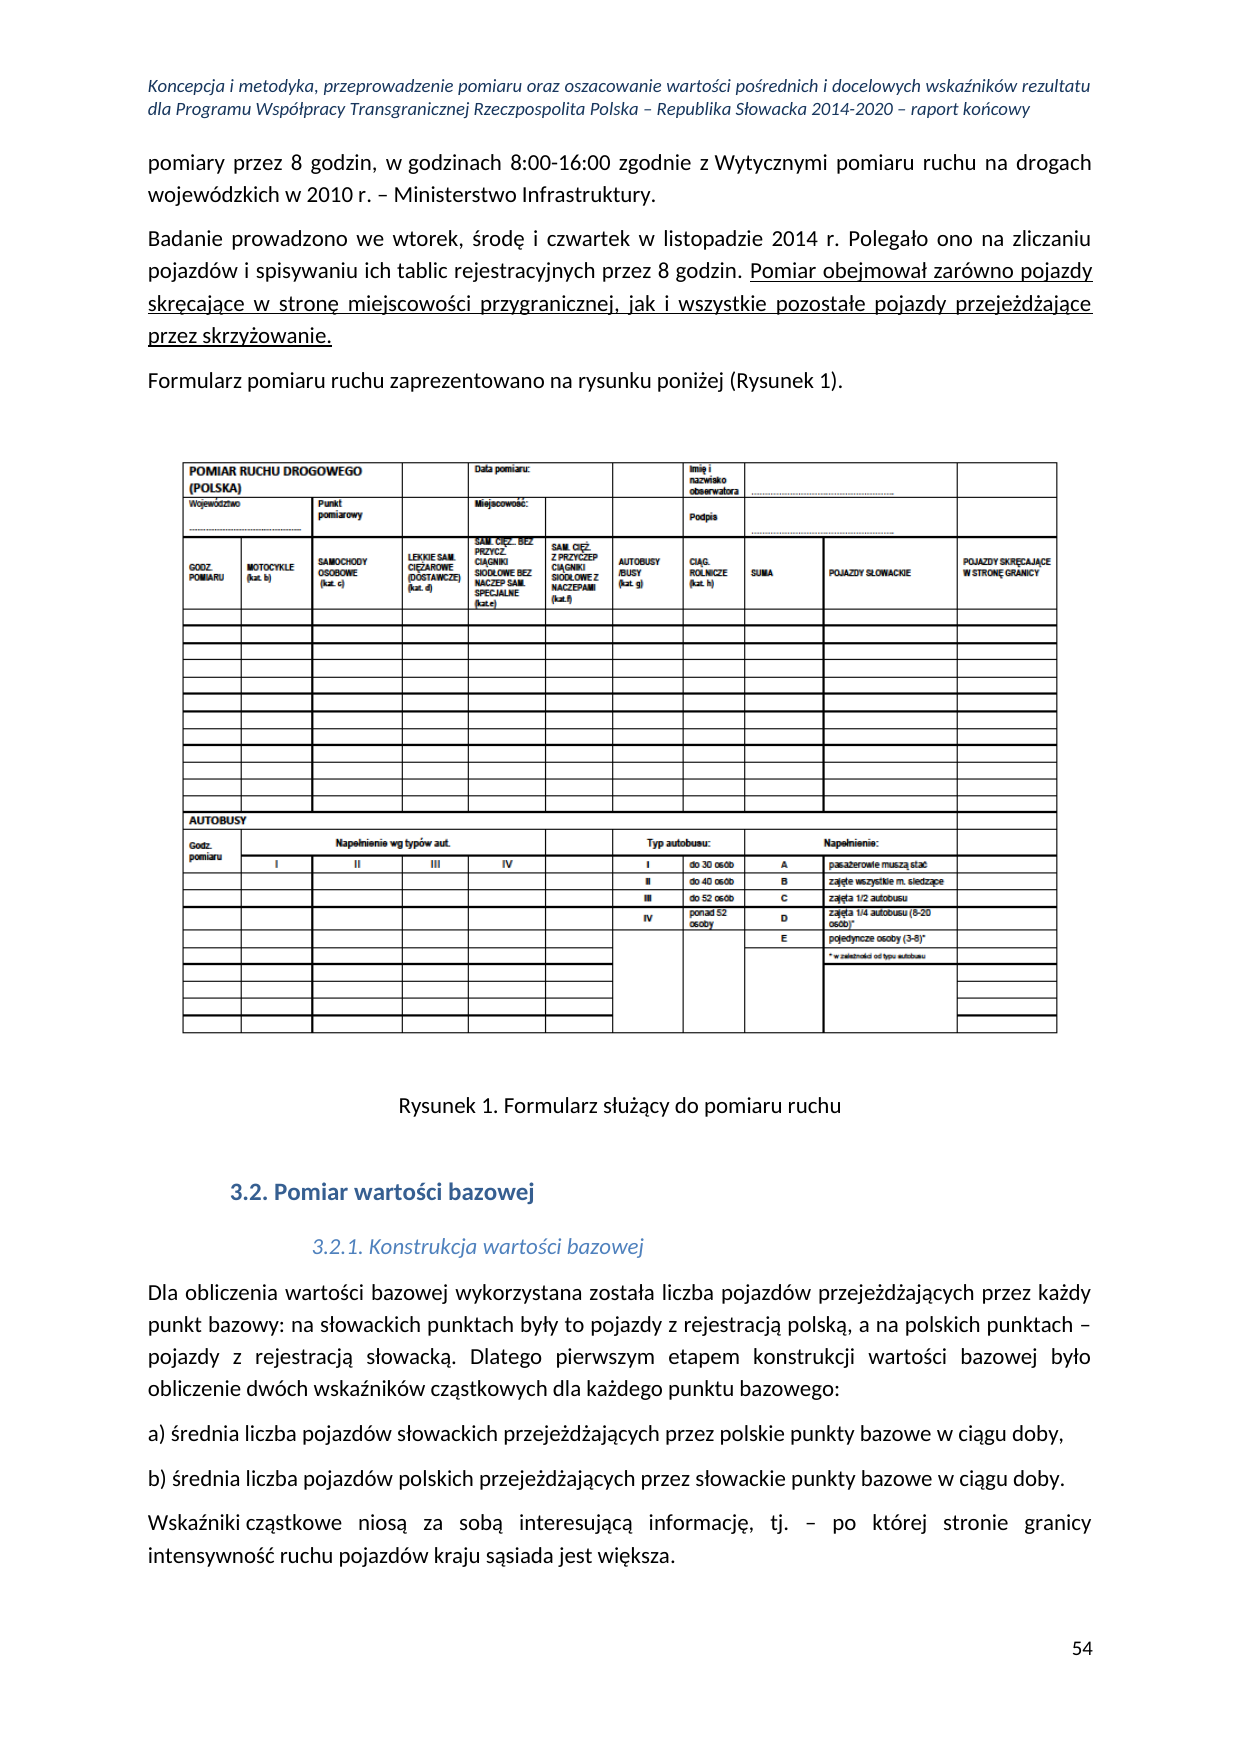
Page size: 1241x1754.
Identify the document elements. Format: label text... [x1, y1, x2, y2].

text Dla obliczenia wartości bazowej wykorzystana została liczba pojazdów przejeżdżających przez każdy punkt bazowy: na słowackich punktach były to pojazdy z rejestracją polską, a na polskich punktach – pojazdy z rejestracją słowacką. Dlatego pierwszym etapem konstrukcji wartości bazowej było obliczenie dwóch wskaźników cząstkowych dla każdego punktu bazowego: [148, 1278, 1093, 1402]
subtitle 3.2.1. Konstrukcja wartości bazowej [311, 1232, 1093, 1260]
text Wskaźniki cząstkowe niosą za sobą interesującą informację, tj. – po której stronie granicy intensywność ruchu pojazdów kraju sąsiada jest większa. [148, 1508, 1093, 1569]
text Badanie prowadzono we wtorek, środę i czwartek w listopadzie 2014 r. Polegało ono na zliczaniu pojazdów i spisywaniu ich tablic rejestracyjnych przez 8 godzin. Pomiar obejmował zarówno pojazdy skręcające w stronę miejscowości przygranicznej, jak i wszystkie pozostałe pojazdy przejeżdżające przez skrzyżowanie. [148, 314, 1093, 349]
subtitle 3.2. Pomiar wartości bazowej [229, 1176, 1093, 1207]
text Formularz pomiaru ruchu zaprezentowano na rysunku poniżej (Rysunek 1). [148, 366, 1093, 394]
list Rysunek 1. Formularz służący do pomiaru ruchu [148, 1091, 1093, 1119]
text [148, 148, 1093, 208]
text Badanie prowadzono we wtorek, środę i czwartek w listopadzie 2014 r. Polegało ono na zliczaniu pojazdów i spisywaniu ich tablic rejestracyjnych przez 8 godzin. Pomiar obejmował zarówno pojazdy skręcające w stronę miejscowości przygranicznej, jak i wszystkie pozostałe pojazdy przejeżdżające przez skrzyżowanie. [148, 224, 1093, 313]
text b) średnia liczba pojazdów polskich przejeżdżających przez słowackie punkty bazowe w ciągu doby. [148, 1464, 1093, 1492]
text a) średnia liczba pojazdów słowackich przejeżdżających przez polskie punkty bazowe w ciągu doby, [148, 1419, 1093, 1447]
